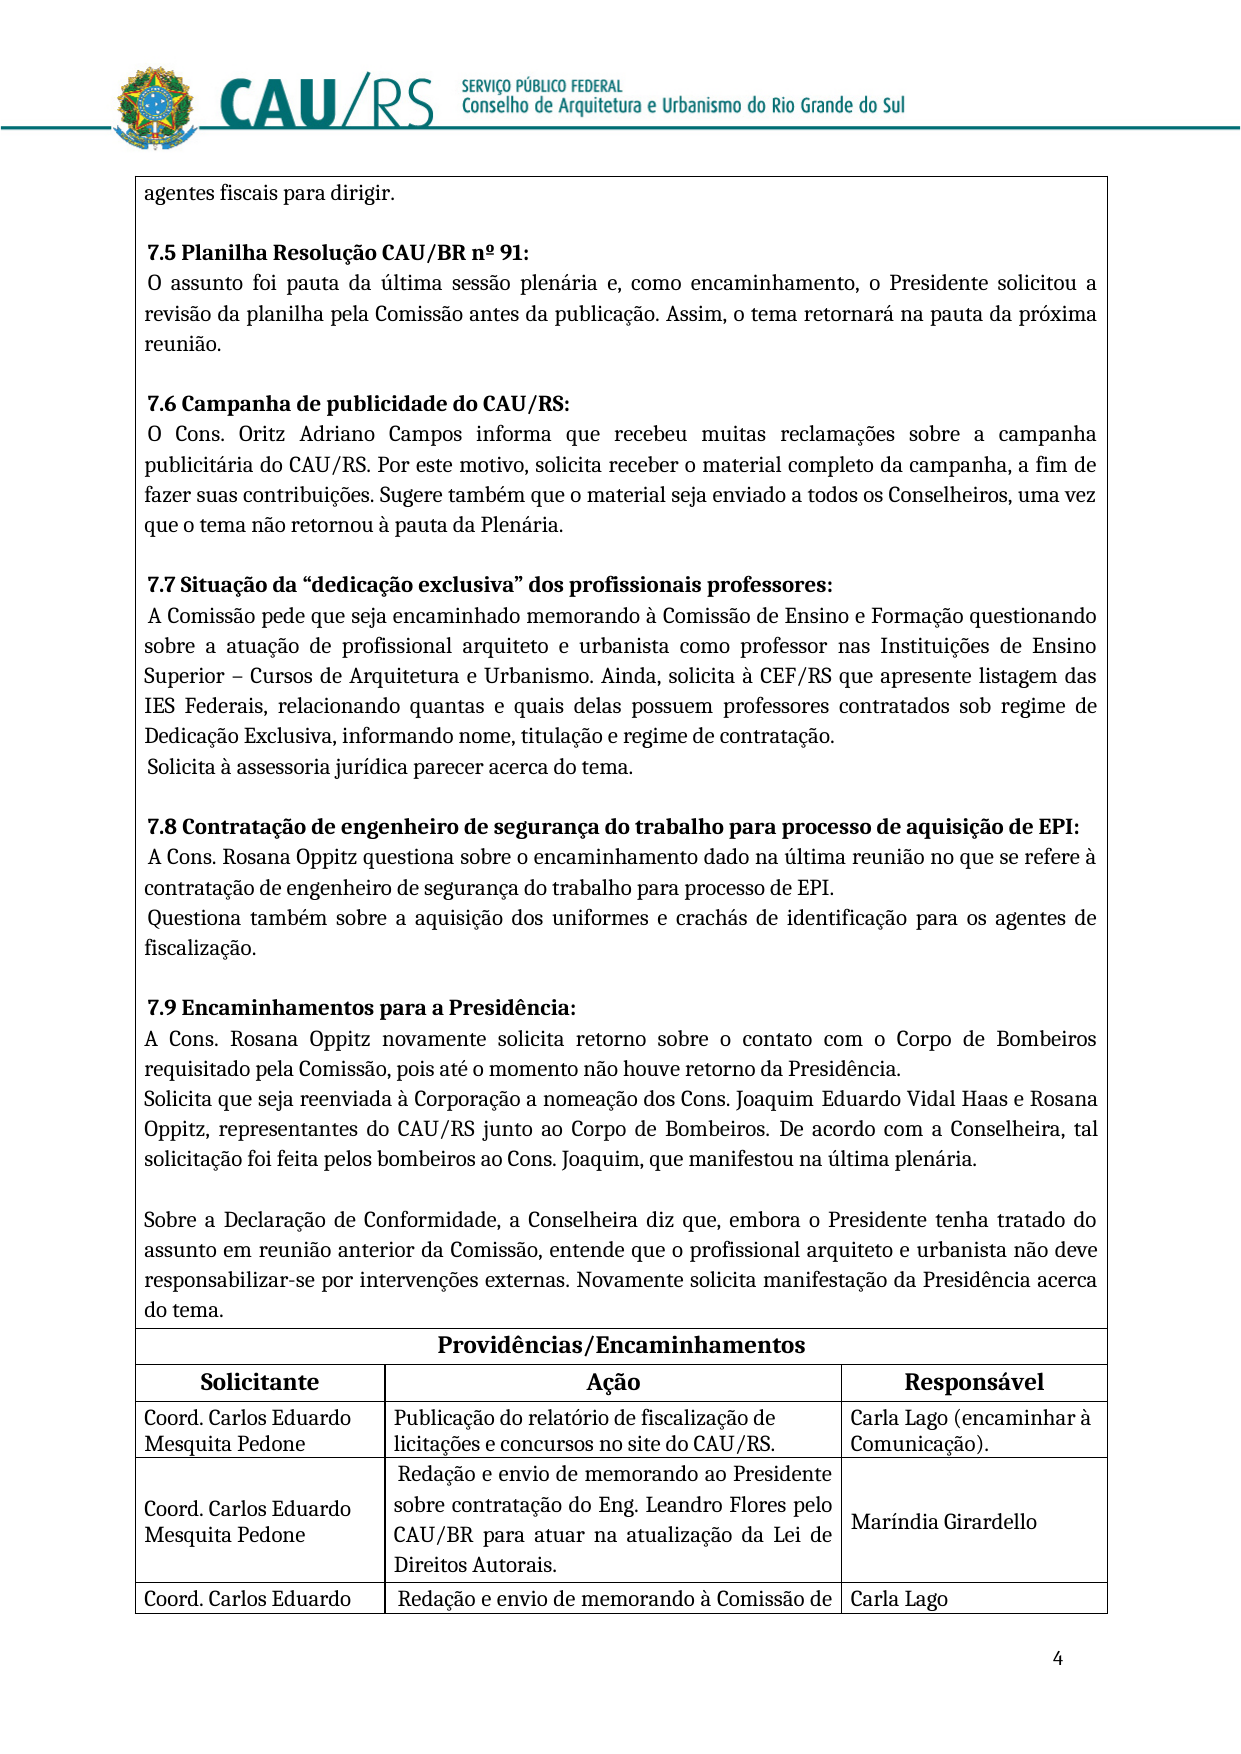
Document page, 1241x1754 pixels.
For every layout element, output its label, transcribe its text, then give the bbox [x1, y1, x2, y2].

table_cell Providências/Encaminhamentos [136, 1329, 1107, 1364]
table_cell Coord. Carlos Eduardo Mesquita Pedone [136, 1402, 384, 1457]
table_cell Coord. Carlos Eduardo Mesquita Pedone [136, 1458, 384, 1582]
table_cell Publicação do relatório de fiscalização de licitações e concursos no site do CAU/RS. [386, 1402, 841, 1457]
table_cell Redação e envio de memorando ao Presidente sobre contratação do Eng. Leandro Flores pelo CAU/BR para atuar na atualização da Lei de Direitos Autorais. [386, 1458, 841, 1582]
table_cell Carla Lago [842, 1583, 1107, 1612]
table_cell Coord. Carlos Eduardo Mesquita Pedone [136, 1583, 384, 1612]
picture [0, 0, 1241, 161]
table_cell Ação [386, 1365, 841, 1401]
table_cell Solicitante [136, 1365, 384, 1401]
table_cell Responsável [842, 1365, 1107, 1401]
table_cell Maríndia Girardello [842, 1458, 1107, 1582]
table_cell Carla Lago (encaminhar à Comunicação). [842, 1402, 1107, 1457]
